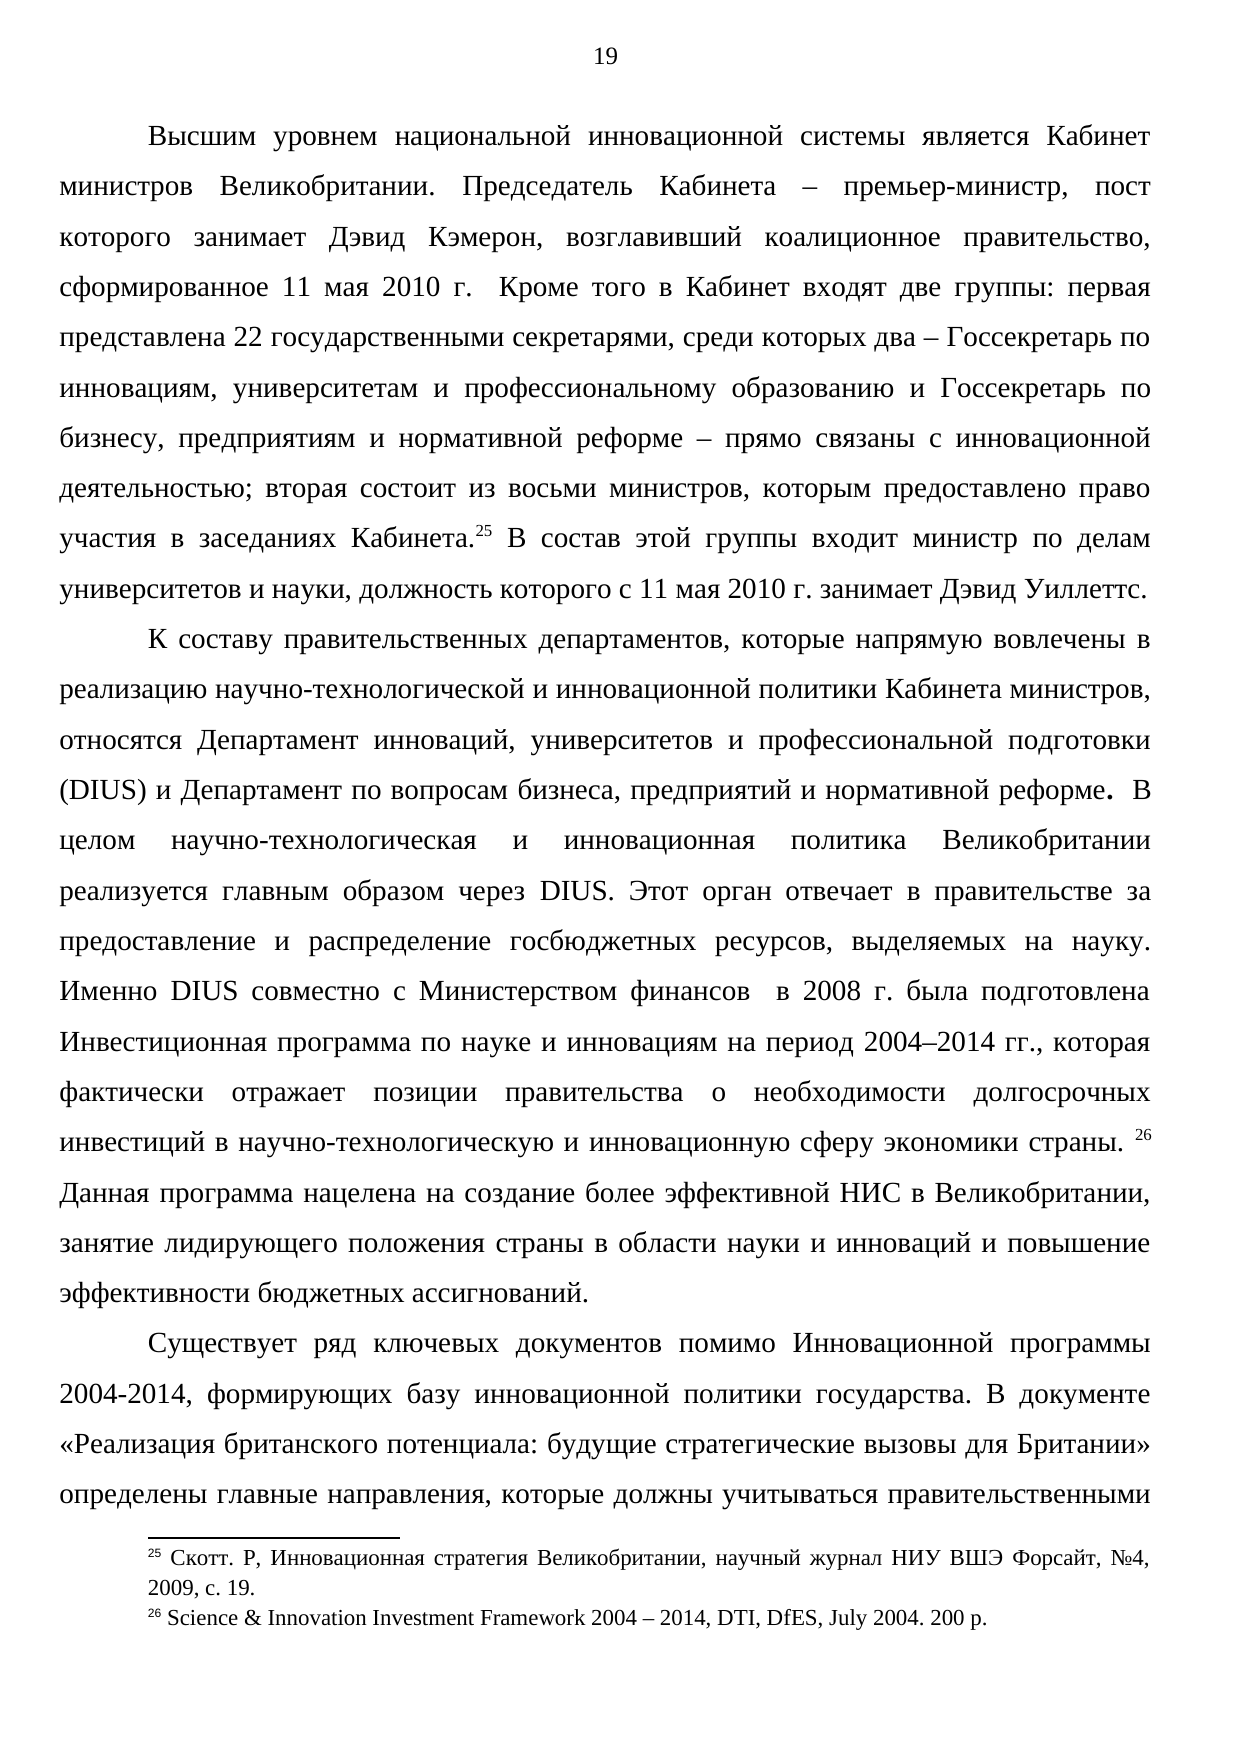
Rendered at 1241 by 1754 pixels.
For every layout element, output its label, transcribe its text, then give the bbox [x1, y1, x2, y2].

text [59, 1326, 1152, 1510]
text К составу правительственных департаментов, которые напрямую вовлечены в реализацию научно-технологической и инновационной политики Кабинета министров, относятся Департамент инноваций, университетов и профессиональной подготовки (DIUS) и Департамент по вопросам бизнеса, предприятий и нормативной реформе. В целом научно-технологическая и инновационная политика Великобритании реализуется главным образом через DIUS. Этот орган отвечает в правительстве за предоставление и распределение госбюджетных ресурсов, выделяемых на науку. Именно DIUS совместно с Министерством финансов в 2008 г. была подготовлена Инвестиционная программа по науке и инновациям на период 2004–2014 гг., которая фактически отражает позиции правительства о необходимости долгосрочных инвестиций в научно-технологическую и инновационную сферу экономики страны. Данная программа нацелена на создание более эффективной НИС в Великобритании, занятие лидирующего положения страны в области науки и инноваций и повышение эффективности бюджетных ассигнований. [59, 621, 1152, 1309]
text Высшим уровнем национальной инновационной системы является Кабинет министров Великобритании. Председатель Кабинета – премьер-министр, пост которого занимает Дэвид Кэмерон, возглавивший коалиционное правительство, сформированное 11 мая 2010 г. Кроме того в Кабинет входят две группы: первая представлена 22 государственными секретарями, среди которых два – Госсекретарь по инновациям, университетам и профессиональному образованию и Госсекретарь по бизнесу, предприятиям и нормативной реформе – прямо связаны с инновационной деятельностью; вторая состоит из восьми министров, которым предоставлено право участия в заседаниях Кабинета. В состав этой группы входит министр по делам университетов и науки, должность которого с 11 мая 2010 г. занимает Дэвид Уиллеттс. [59, 118, 1152, 604]
